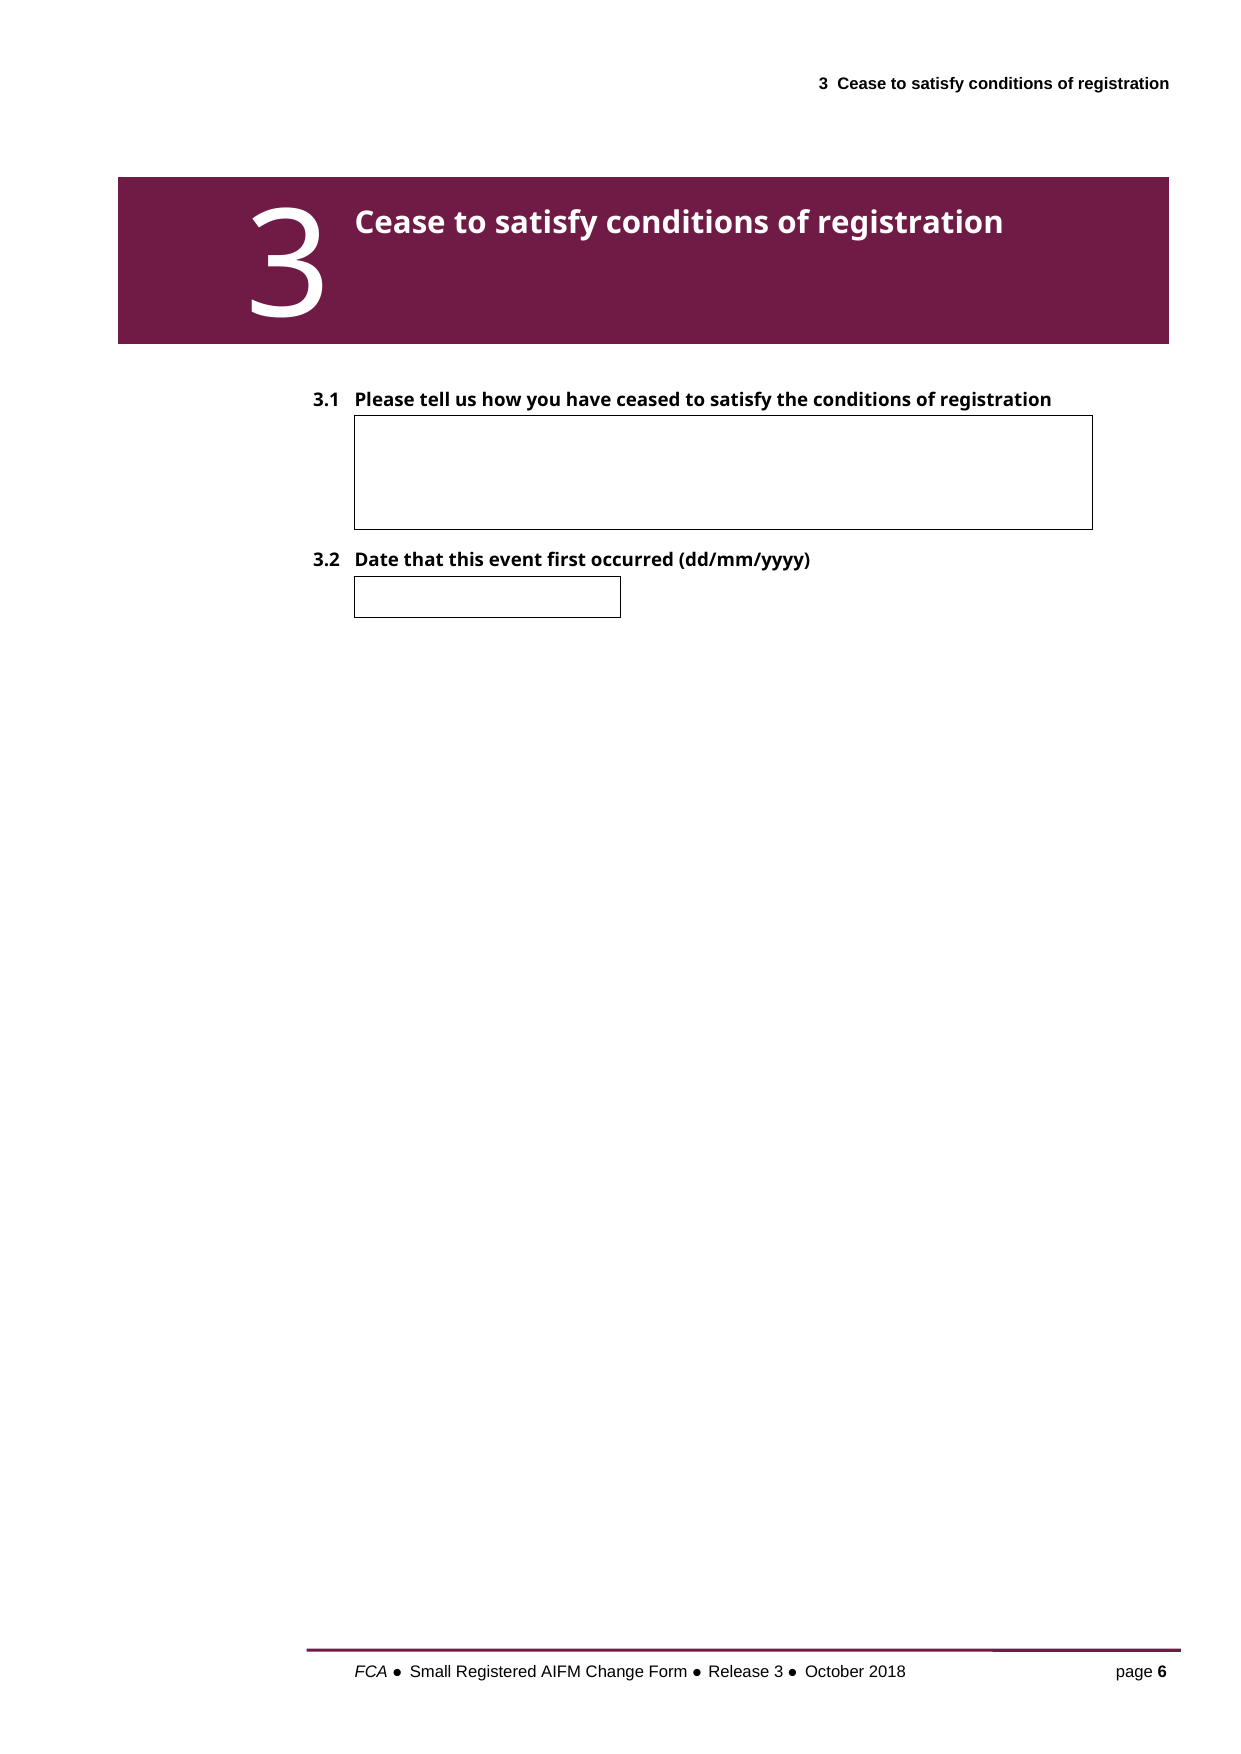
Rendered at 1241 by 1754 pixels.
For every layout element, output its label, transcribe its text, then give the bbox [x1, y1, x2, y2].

text 3.2 Date that this event first occurred (dd/mm/yyyy) [295, 548, 1093, 571]
table_header [355, 416, 1092, 529]
table_header [355, 577, 620, 617]
table_header Cease to satisfy conditions of registration [354, 177, 1169, 344]
table_header 3 [118, 177, 354, 344]
text 3.1 Please tell us how you have ceased to satisfy the conditions of registration [295, 388, 1093, 411]
